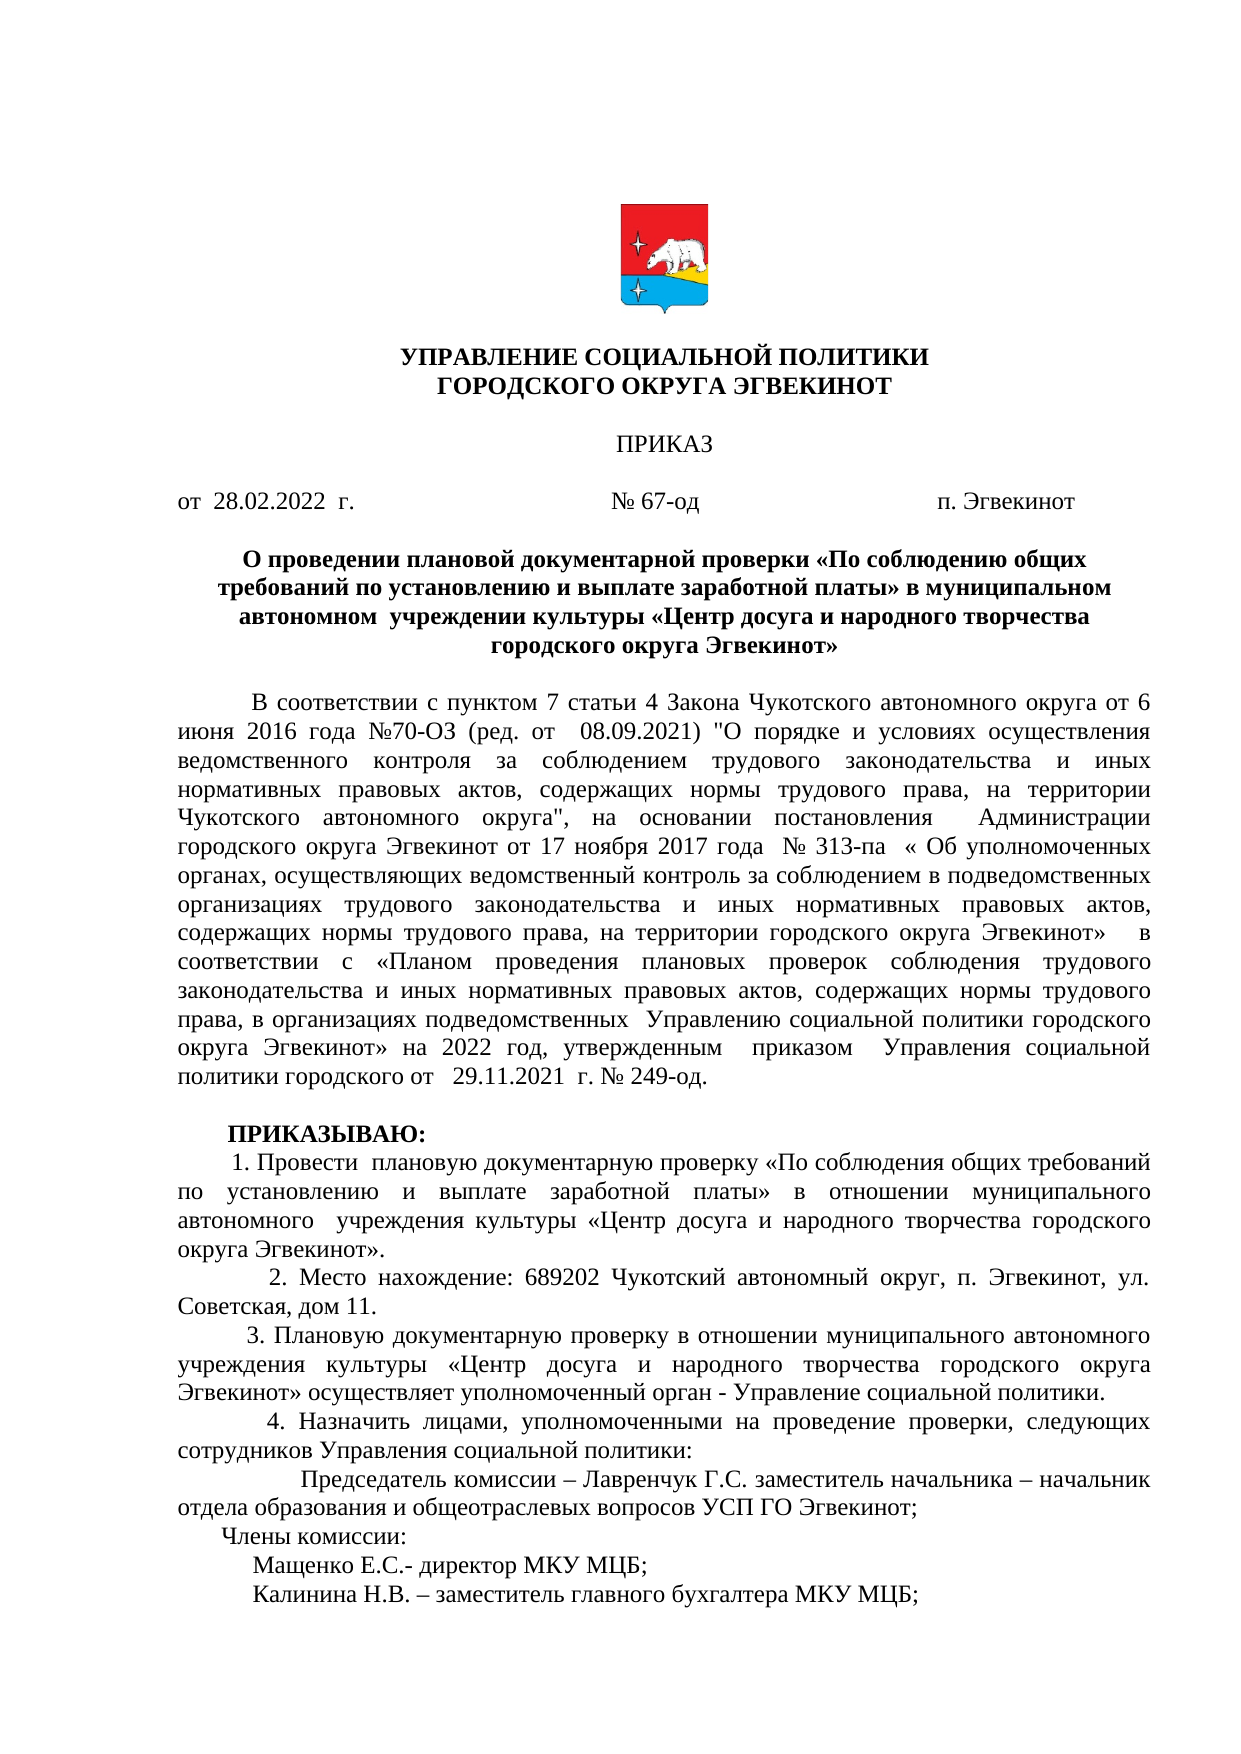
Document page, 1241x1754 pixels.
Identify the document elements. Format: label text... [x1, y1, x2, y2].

text ГОРОДСКОГО ОКРУГА ЭГВЕКИНОТ [177, 371, 1152, 400]
text ПРИКАЗЫВАЮ: [177, 1119, 1152, 1147]
text Калинина Н.В. – заместитель главного бухгалтера МКУ МЦБ; [177, 1579, 1152, 1607]
text УПРАВЛЕНИЕ СОЦИАЛЬНОЙ ПОЛИТИКИ [177, 342, 1152, 371]
text 1. Провести плановую документарную проверку «По соблюдения общих требований по установлению и выплате заработной платы» в отношении муниципального автономного учреждения культуры «Центр досуга и народного творчества городского округа Эгвекинот». [177, 1147, 1152, 1262]
text Члены комиссии: [177, 1521, 1152, 1550]
text Председатель комиссии – Лавренчук Г.С. заместитель начальника – начальник отдела образования и общеотраслевых вопросов УСП ГО Эгвекинот; [177, 1464, 1152, 1521]
text 3. Плановую документарную проверку в отношении муниципального автономного учреждения культуры «Центр досуга и народного творчества городского округа Эгвекинот» осуществляет уполномоченный орган - Управление социальной политики. [177, 1320, 1152, 1406]
text 4. Назначить лицами, уполномоченными на проведение проверки, следующих сотрудников Управления социальной политики: [177, 1406, 1152, 1464]
text Мащенко Е.С.- директор МКУ МЦБ; [177, 1550, 1152, 1579]
picture [620, 204, 709, 314]
text от 28.02.2022 г. № 67-од п. Эгвекинот [177, 486, 1152, 515]
text В соответствии с пунктом 7 статьи 4 Закона Чукотского автономного округа от 6 июня 2016 года №70-ОЗ (ред. от 08.09.2021) "О порядке и условиях осуществления ведомственного контроля за соблюдением трудового законодательства и иных нормативных правовых актов, содержащих нормы трудового права, на территории Чукотского автономного округа", на основании постановления Администрации городского округа Эгвекинот от 17 ноября 2017 года № 313-па « Об уполномоченных органах, осуществляющих ведомственный контроль за соблюдением в подведомственных организациях трудового законодательства и иных нормативных правовых актов, содержащих нормы трудового права, на территории городского округа Эгвекинот» в соответствии с «Планом проведения плановых проверок соблюдения трудового законодательства и иных нормативных правовых актов, содержащих нормы трудового права, в организациях подведомственных Управлению социальной политики городского округа Эгвекинот» на 2022 год, утвержденным приказом Управления социальной политики городского от 29.11.2021 г. № 249-од. [177, 687, 1152, 1090]
text ПРИКАЗ [177, 429, 1152, 457]
text О проведении плановой документарной проверки «По соблюдению общих требований по установлению и выплате заработной платы» в муниципальном автономном учреждении культуры «Центр досуга и народного творчества городского округа Эгвекинот» [177, 544, 1152, 659]
picture [632, 286, 644, 296]
text 2. Место нахождение: 689202 Чукотский автономный округ, п. Эгвекинот, ул. Советская, дом 11. [177, 1262, 1152, 1320]
